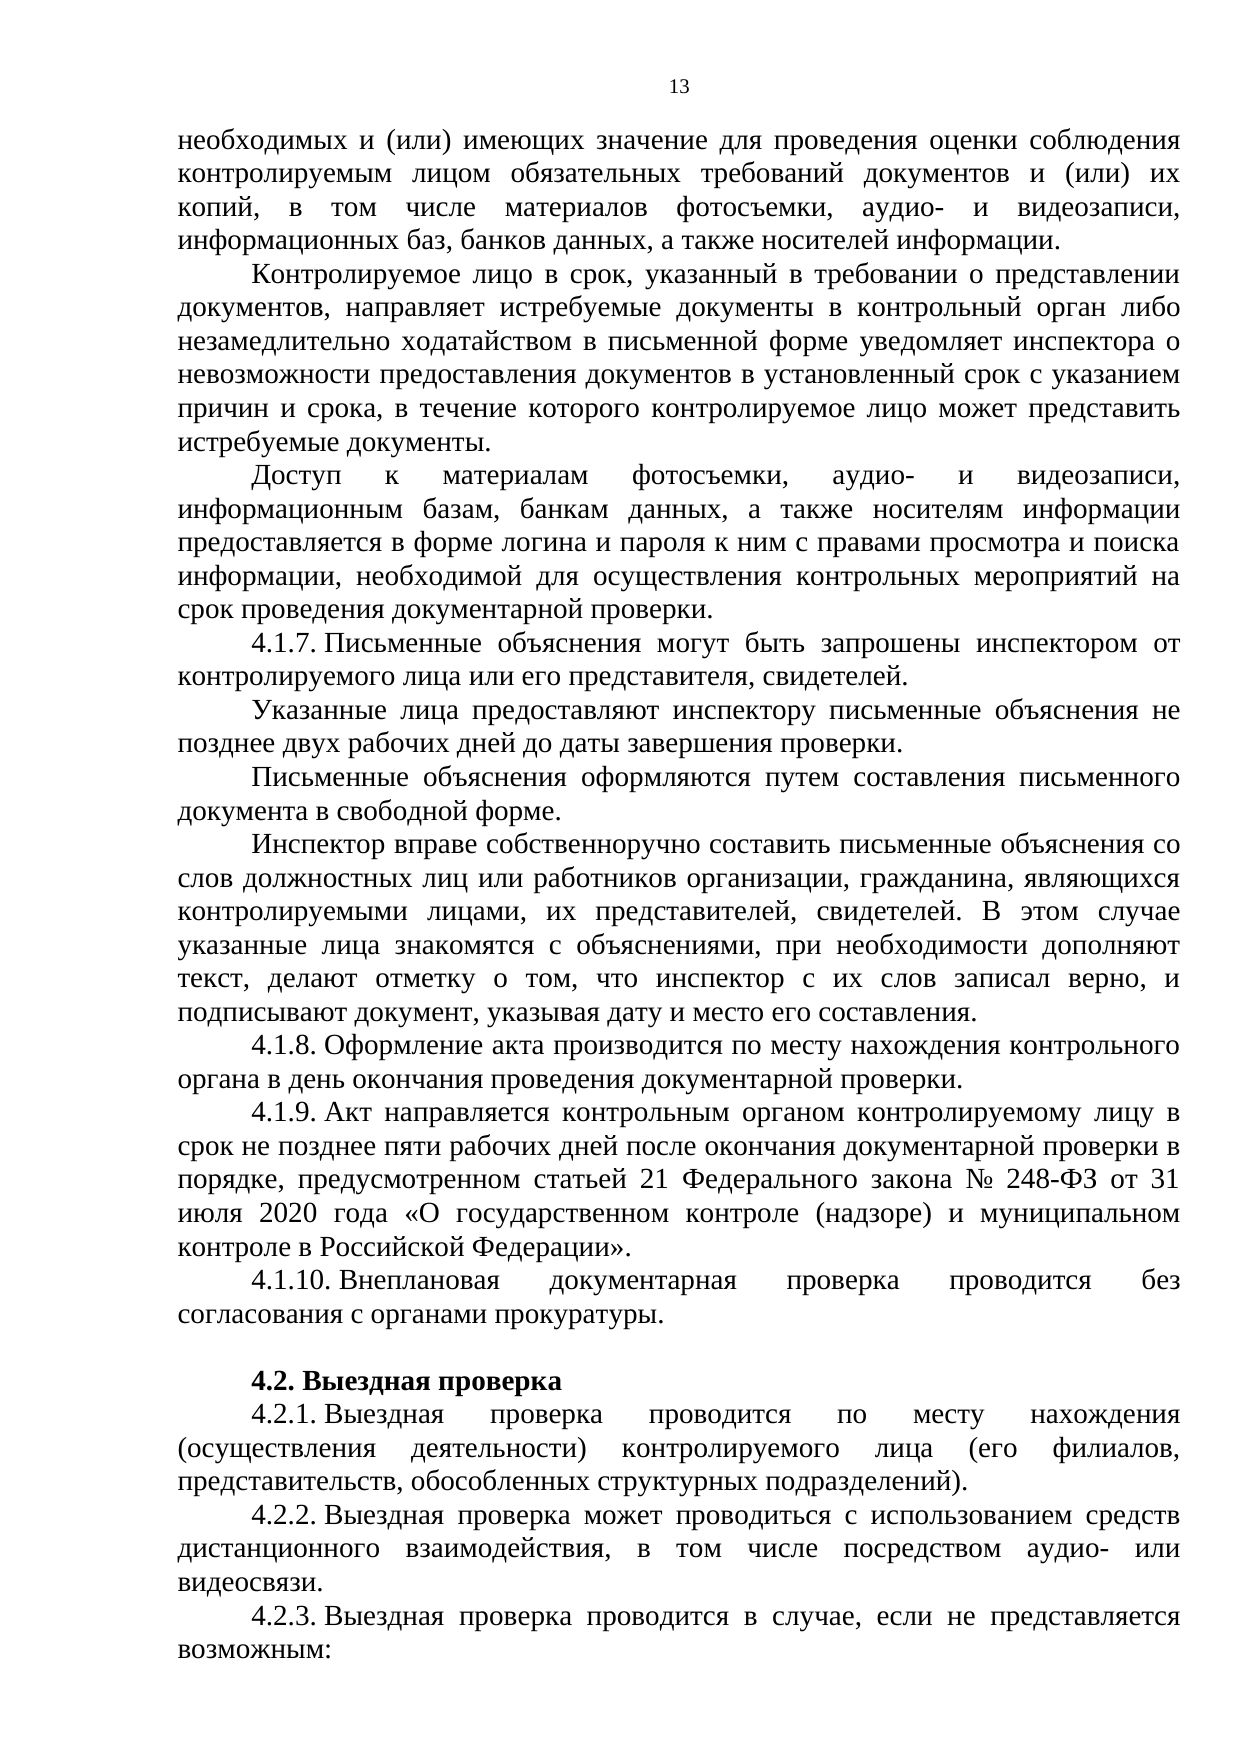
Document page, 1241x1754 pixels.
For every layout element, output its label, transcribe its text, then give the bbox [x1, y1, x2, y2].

text 4.2.2. Выездная проверка может проводиться с использованием средств дистанционного взаимодействия, в том числе посредством аудио- или видеосвязи. [177, 1497, 1181, 1598]
text Доступ к материалам фотосъемки, аудио- и видеозаписи, информационным базам, банкам данных, а также носителям информации предоставляется в форме логина и пароля к ним с правами просмотра и поиска информации, необходимой для осуществления контрольных мероприятий на срок проведения документарной проверки. [177, 457, 1181, 625]
list 4.1.10. Внеплановая документарная проверка проводится без согласования с органами прокуратуры. [177, 1262, 1181, 1329]
text Указанные лица предоставляют инспектору письменные объяснения не позднее двух рабочих дней до даты завершения проверки. [177, 692, 1181, 759]
list 4.2.3. Выездная проверка проводится в случае, если не представляется возможным: [177, 1598, 1181, 1665]
text Контролируемое лицо в срок, указанный в требовании о представлении документов, направляет истребуемые документы в контрольный орган либо незамедлительно ходатайством в письменной форме уведомляет инспектора о невозможности предоставления документов в установленный срок с указанием причин и срока, в течение которого контролируемое лицо может представить истребуемые документы. [177, 256, 1181, 457]
text Письменные объяснения оформляются путем составления письменного документа в свободной форме. [177, 759, 1181, 826]
text 4.1.8. Оформление акта производится по месту нахождения контрольного органа в день окончания проведения документарной проверки. [177, 1027, 1181, 1094]
text 4.1.9. Акт направляется контрольным органом контролируемому лицу в срок не позднее пяти рабочих дней после окончания документарной проверки в порядке, предусмотренном статьей 21 Федерального закона № 248-ФЗ от 31 июля 2020 года «О государственном контроле (надзоре) и муниципальном контроле в Российской Федерации». [177, 1094, 1181, 1262]
list 4.2. Выездная проверка [177, 1363, 1181, 1396]
list 4.2.1. Выездная проверка проводится по месту нахождения (осуществления деятельности) контролируемого лица (его филиалов, представительств, обособленных структурных подразделений). [177, 1396, 1181, 1497]
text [177, 122, 1181, 256]
text Инспектор вправе собственноручно составить письменные объяснения со слов должностных лиц или работников организации, гражданина, являющихся контролируемыми лицами, их представителей, свидетелей. В этом случае указанные лица знакомятся с объяснениями, при необходимости дополняют текст, делают отметку о том, что инспектор с их слов записал верно, и подписывают документ, указывая дату и место его составления. [177, 826, 1181, 1027]
text 4.1.7. Письменные объяснения могут быть запрошены инспектором от контролируемого лица или его представителя, свидетелей. [177, 625, 1181, 692]
